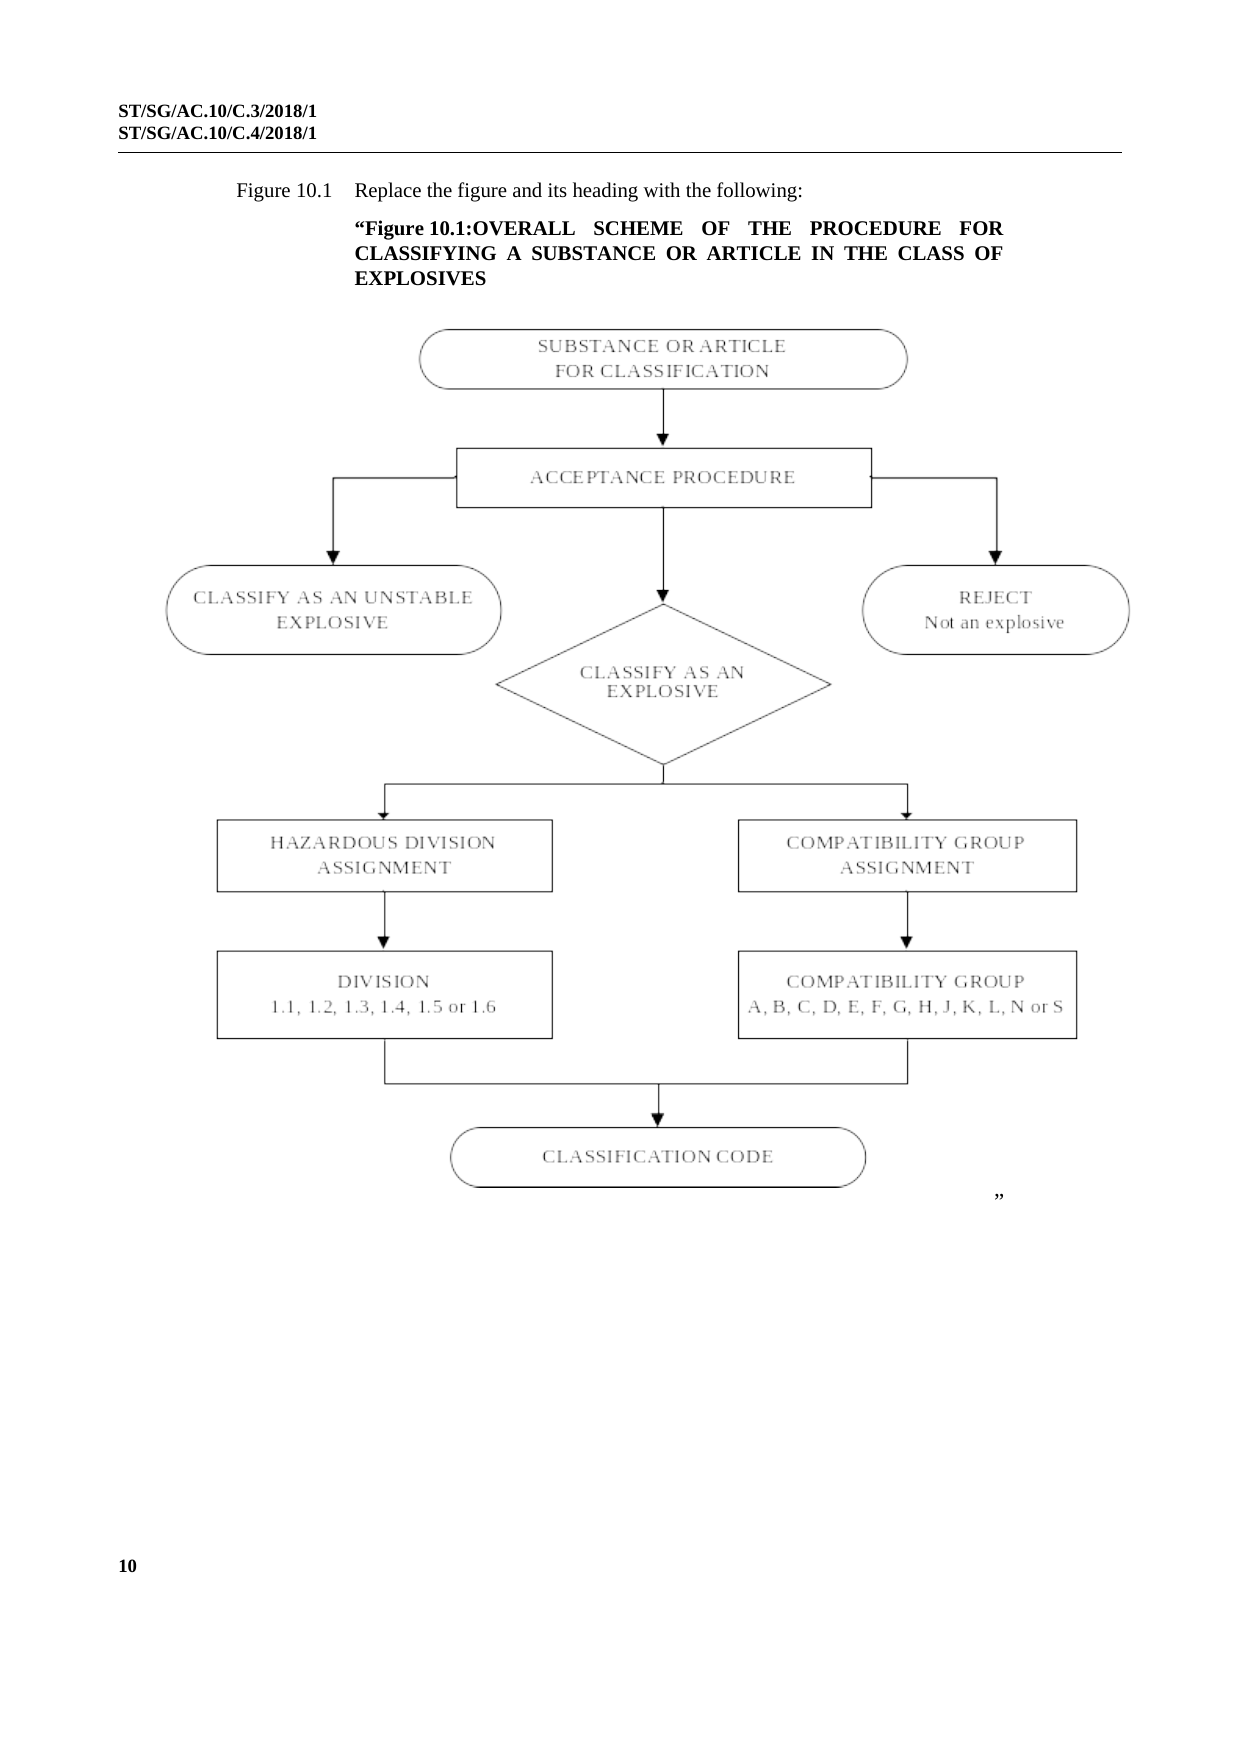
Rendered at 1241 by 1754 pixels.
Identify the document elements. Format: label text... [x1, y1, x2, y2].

text ” [162, 326, 1004, 1214]
text Figure 10.1 Replace the figure and its heading with the following: [236, 177, 1004, 202]
text “Figure 10.1: OVERALL SCHEME OF THE PROCEDURE FOR CLASSIFYING A SUBSTANCE OR ARTICLE IN THE CLASS OF EXPLOSIVES [354, 215, 1004, 290]
